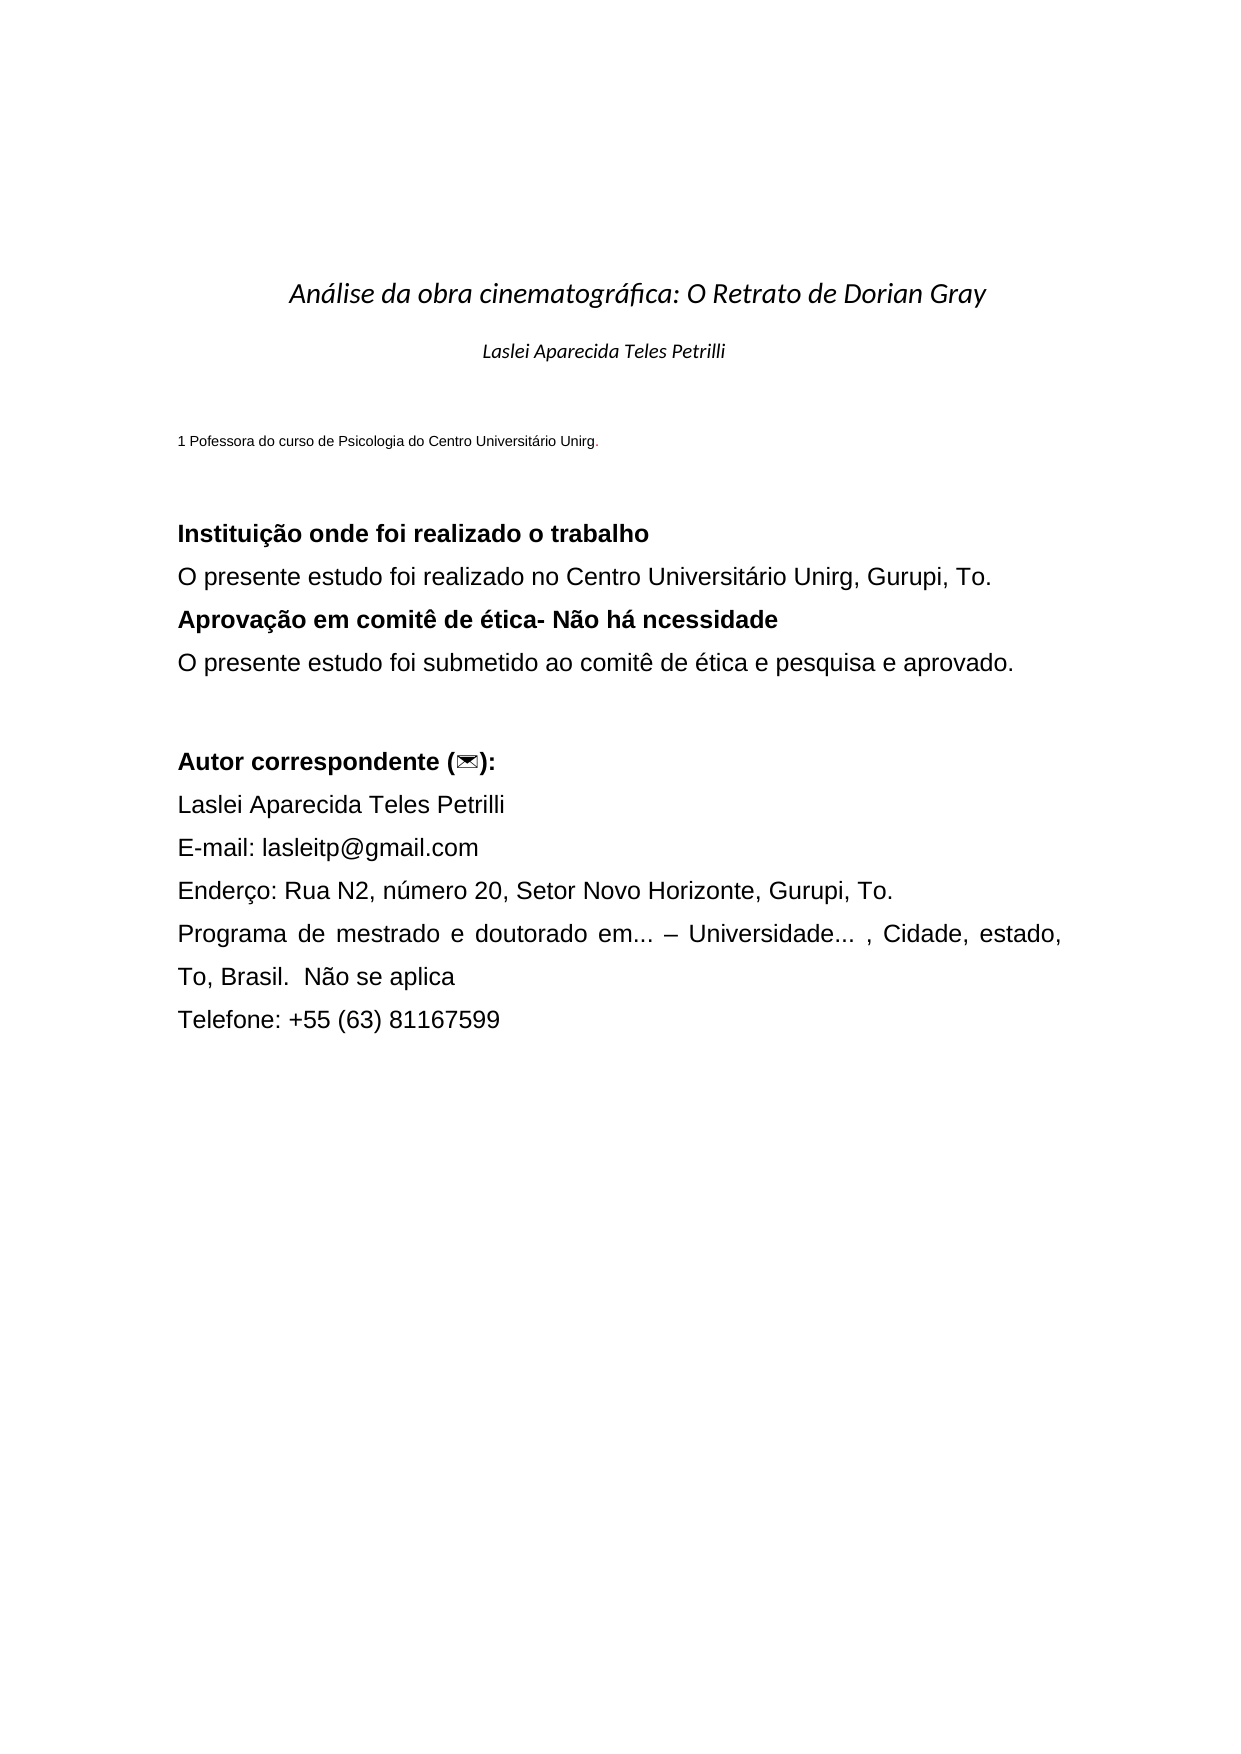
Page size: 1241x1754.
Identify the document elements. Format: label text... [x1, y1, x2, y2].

text O presente estudo foi realizado no Centro Universitário Unirg, Gurupi, To. [177, 562, 1063, 591]
list Autor correspondente (): [177, 747, 1063, 776]
text Instituição onde foi realizado o trabalho [177, 519, 1063, 548]
text Aprovação em comitê de ética- Não há ncessidade [177, 605, 1063, 634]
list Telefone: +55 (63) 81167599 [177, 1006, 1063, 1034]
list E-mail: lasleitp@gmail.com [177, 833, 1063, 862]
list Enderço: Rua N2, número 20, Setor Novo Horizonte, Gurupi, To. [177, 876, 1063, 905]
list Programa de mestrado e doutorado em... – Universidade... , Cidade, estado, To, Brasil. Não se aplica [177, 919, 1063, 991]
text Análise da obra cinematográfica: O Retrato de Dorian Gray [177, 275, 1063, 310]
text 1 Pofessora do curso de Psicologia do Centro Universitário Unirg. [177, 433, 1063, 461]
text O presente estudo foi submetido ao comitê de ética e pesquisa e aprovado. [177, 648, 1063, 677]
list Laslei Aparecida Teles Petrilli [177, 790, 1063, 819]
text Laslei Aparecida Teles Petrilli [177, 338, 1063, 364]
